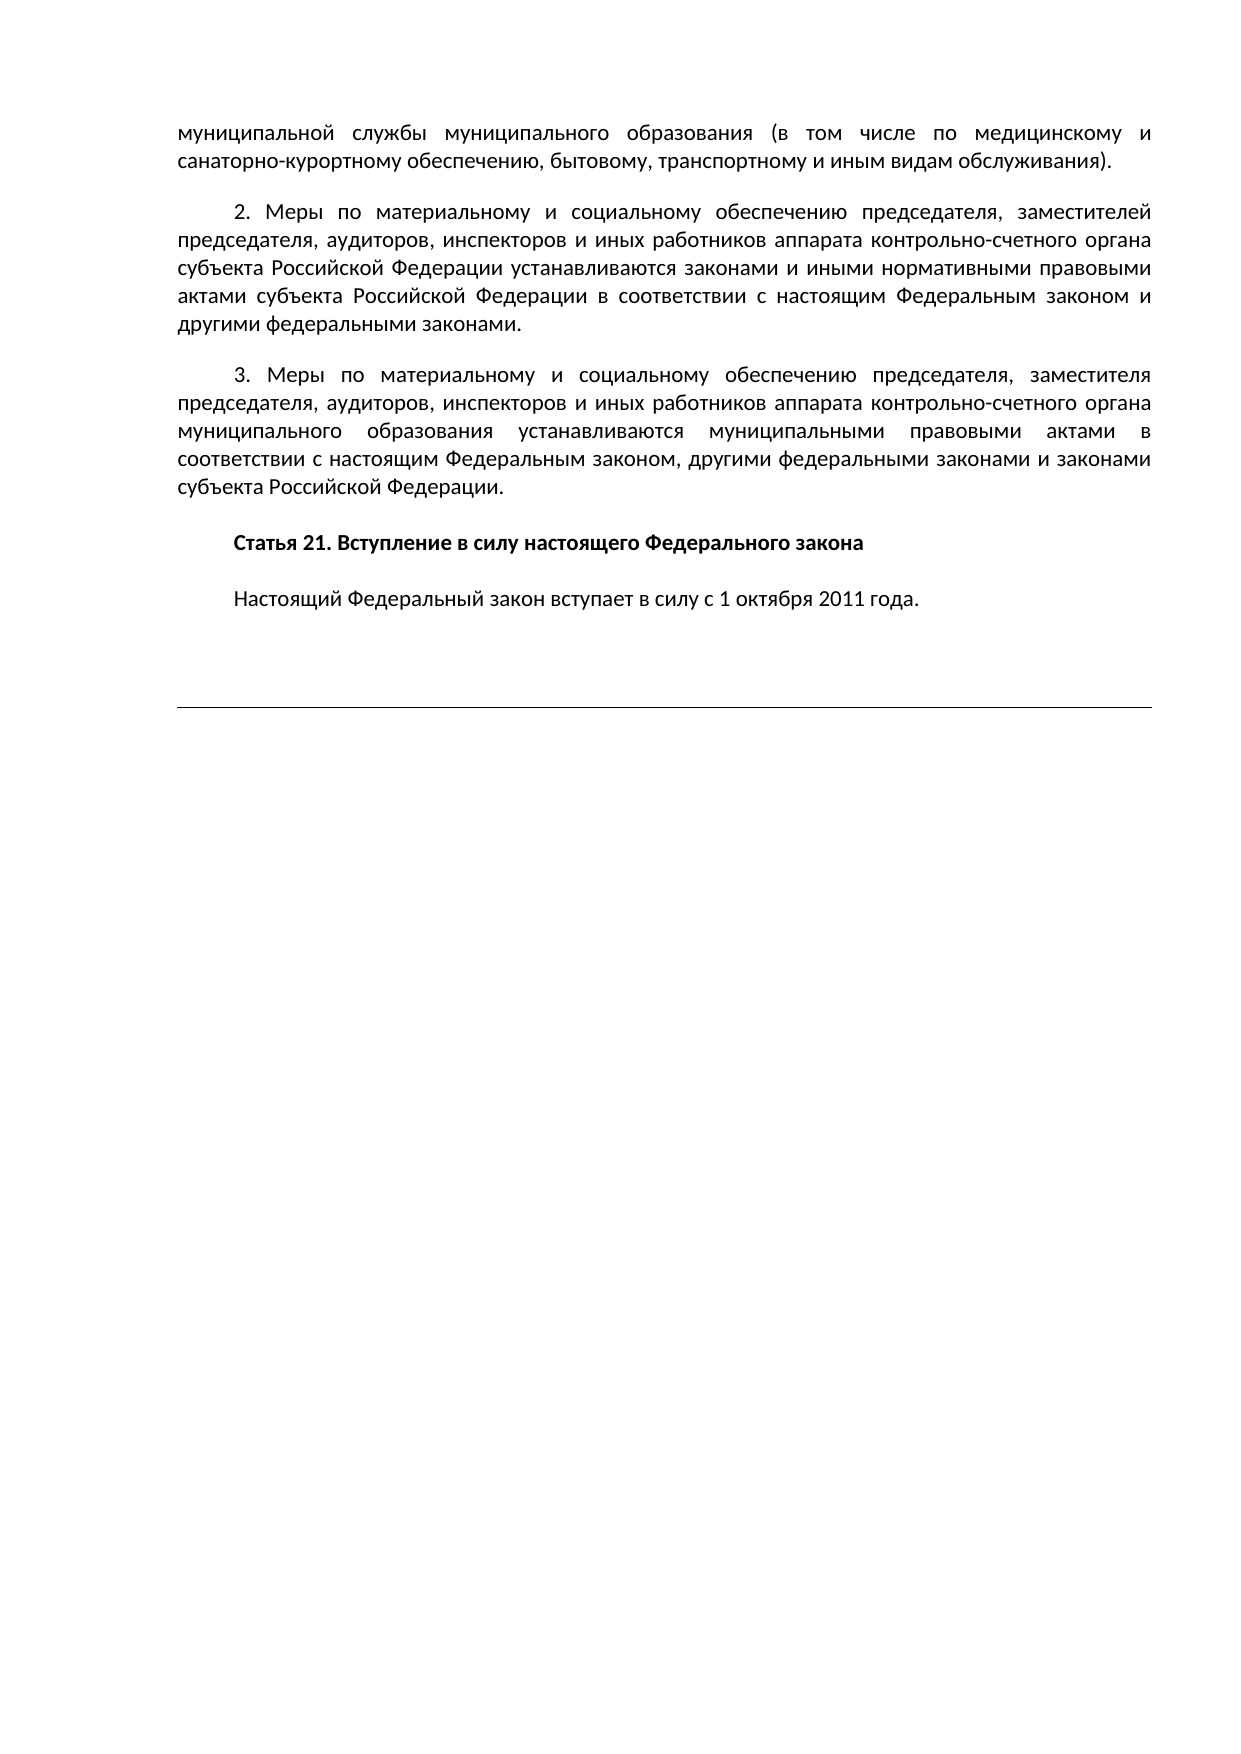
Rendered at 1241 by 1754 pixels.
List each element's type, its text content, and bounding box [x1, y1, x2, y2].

text 2. Меры по материальному и социальному обеспечению председателя, заместителей председателя, аудиторов, инспекторов и иных работников аппарата контрольно-счетного органа субъекта Российской Федерации устанавливаются законами и иными нормативными правовыми актами субъекта Российской Федерации в соответствии с настоящим Федеральным законом и другими федеральными законами. [177, 197, 1152, 337]
text Настоящий Федеральный закон вступает в силу с 1 октября 2011 года. [177, 584, 1152, 612]
title Статья 21. Вступление в силу настоящего Федерального закона [177, 528, 1152, 556]
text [177, 118, 1152, 174]
text 3. Меры по материальному и социальному обеспечению председателя, заместителя председателя, аудиторов, инспекторов и иных работников аппарата контрольно-счетного органа муниципального образования устанавливаются муниципальными правовыми актами в соответствии с настоящим Федеральным законом, другими федеральными законами и законами субъекта Российской Федерации. [177, 360, 1152, 500]
